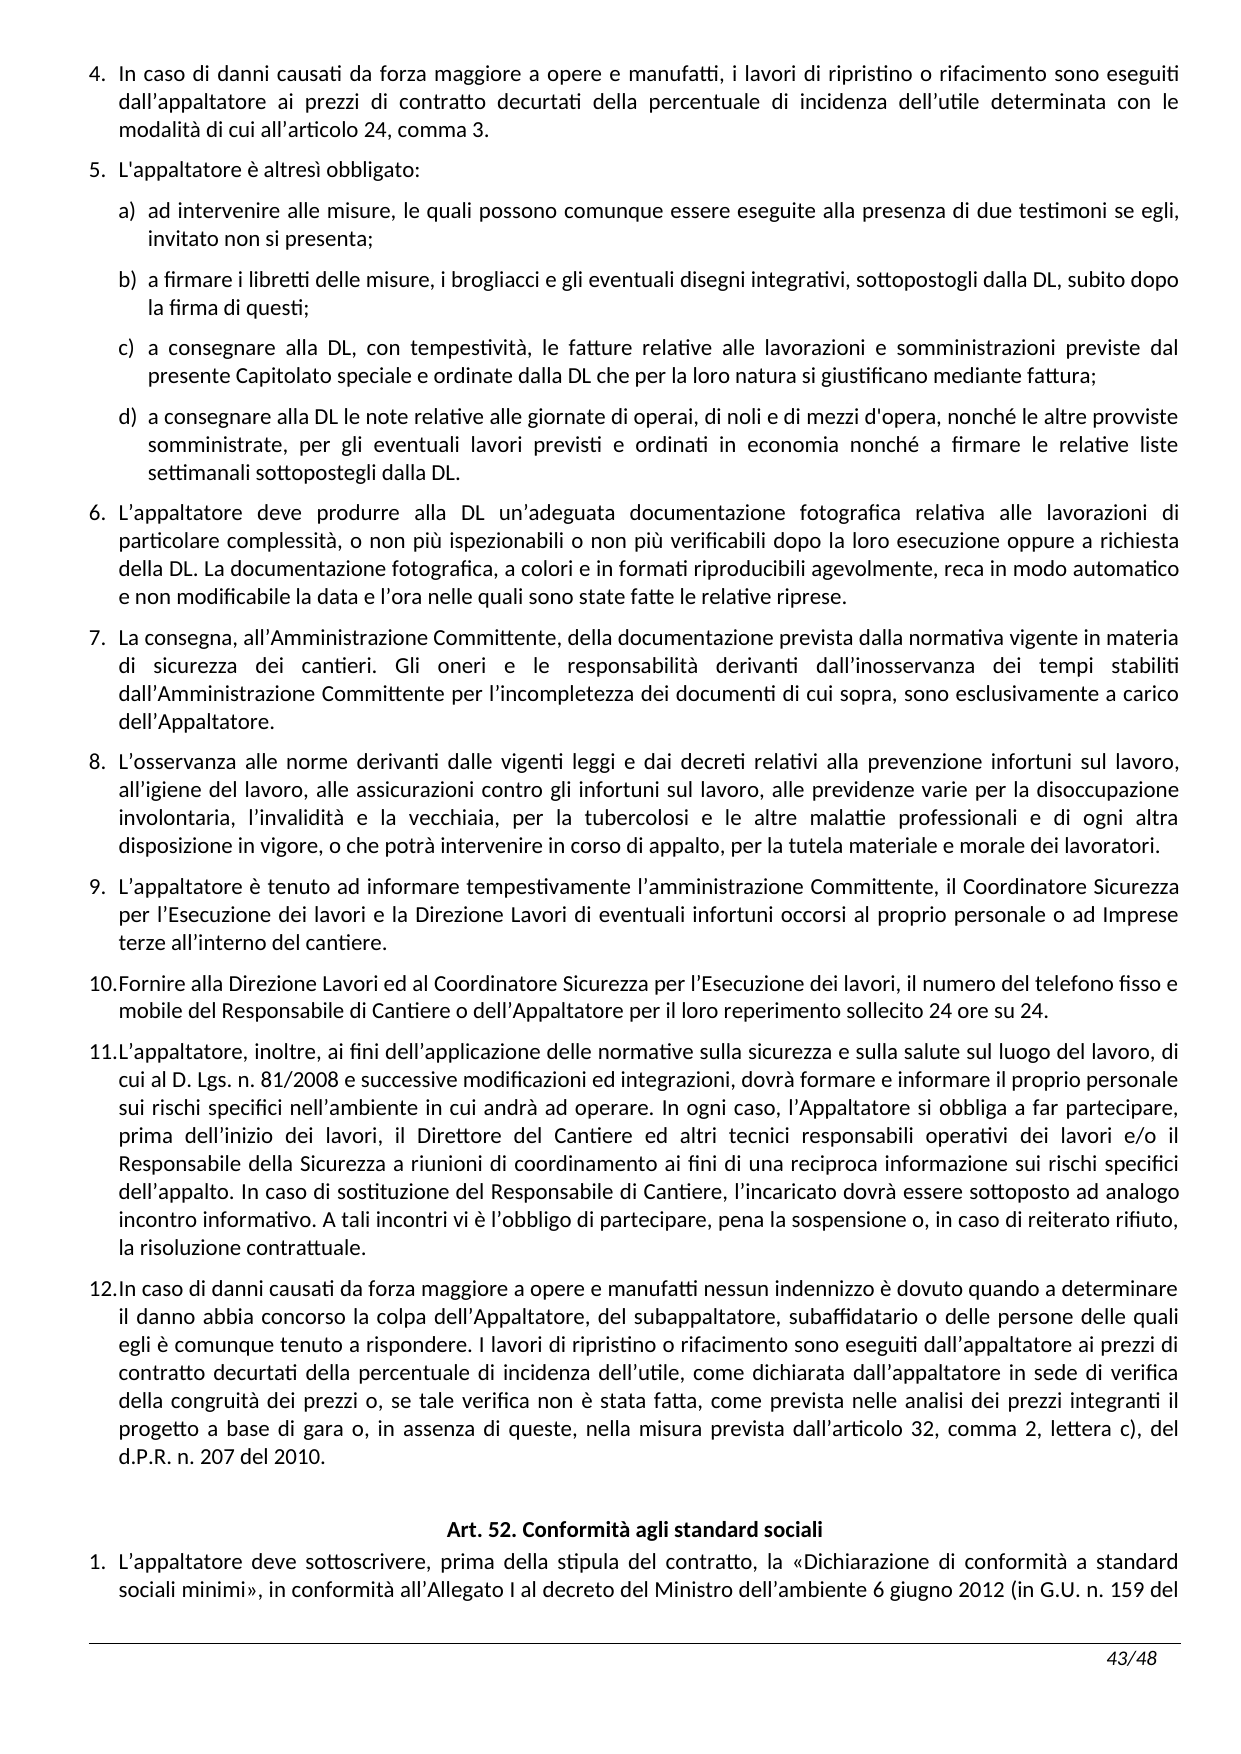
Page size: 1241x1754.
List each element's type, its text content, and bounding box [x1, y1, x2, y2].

text d) a consegnare alla DL le note relative alle giornate di operai, di noli e di mezzi d'opera, nonché le altre provviste somministrate, per gli eventuali lavori previsti e ordinati in economia nonché a firmare le relative liste settimanali sottopostegli dalla DL. [89, 402, 1181, 486]
text 4. In caso di danni causati da forza maggiore a opere e manufatti, i lavori di ripristino o rifacimento sono eseguiti dall’appaltatore ai prezzi di contratto decurtati della percentuale di incidenza dell’utile determinata con le modalità di cui all’articolo 24, comma 3. [89, 59, 1181, 143]
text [89, 1547, 1181, 1603]
text Art. 52. Conformità agli standard sociali [89, 1515, 1181, 1543]
text 6. L’appaltatore deve produrre alla DL un’adeguata documentazione fotografica relativa alle lavorazioni di particolare complessità, o non più ispezionabili o non più verificabili dopo la loro esecuzione oppure a richiesta della DL. La documentazione fotografica, a colori e in formati riproducibili agevolmente, reca in modo automatico e non modificabile la data e l’ora nelle quali sono state fatte le relative riprese. [89, 498, 1181, 610]
text 5. L'appaltatore è altresì obbligato: [89, 156, 1181, 184]
text 8. L’osservanza alle norme derivanti dalle vigenti leggi e dai decreti relativi alla prevenzione infortuni sul lavoro, all’igiene del lavoro, alle assicurazioni contro gli infortuni sul lavoro, alle previdenze varie per la disoccupazione involontaria, l’invalidità e la vecchiaia, per la tubercolosi e le altre malattie professionali e di ogni altra disposizione in vigore, o che potrà intervenire in corso di appalto, per la tutela materiale e morale dei lavoratori. [89, 747, 1181, 859]
text a) ad intervenire alle misure, le quali possono comunque essere eseguite alla presenza di due testimoni se egli, invitato non si presenta; [118, 196, 1181, 252]
text b) a firmare i libretti delle misure, i brogliacci e gli eventuali disegni integrativi, sottopostogli dalla DL, subito dopo la firma di questi; [118, 265, 1181, 321]
text 12. In caso di danni causati da forza maggiore a opere e manufatti nessun indennizzo è dovuto quando a determinare il danno abbia concorso la colpa dell’Appaltatore, del subappaltatore, subaffidatario o delle persone delle quali egli è comunque tenuto a rispondere. I lavori di ripristino o rifacimento sono eseguiti dall’appaltatore ai prezzi di contratto decurtati della percentuale di incidenza dell’utile, come dichiarata dall’appaltatore in sede di verifica della congruità dei prezzi o, se tale verifica non è stata fatta, come prevista nelle analisi dei prezzi integranti il progetto a base di gara o, in assenza di queste, nella misura prevista dall’articolo 32, comma 2, lettera c), del d.P.R. n. 207 del 2010. [89, 1274, 1181, 1470]
text 7. La consegna, all’Amministrazione Committente, della documentazione prevista dalla normativa vigente in materia di sicurezza dei cantieri. Gli oneri e le responsabilità derivanti dall’inosservanza dei tempi stabiliti dall’Amministrazione Committente per l’incompletezza dei documenti di cui sopra, sono esclusivamente a carico dell’Appaltatore. [89, 623, 1181, 735]
text 9. L’appaltatore è tenuto ad informare tempestivamente l’amministrazione Committente, il Coordinatore Sicurezza per l’Esecuzione dei lavori e la Direzione Lavori di eventuali infortuni occorsi al proprio personale o ad Imprese terze all’interno del cantiere. [89, 872, 1181, 956]
text 10. Fornire alla Direzione Lavori ed al Coordinatore Sicurezza per l’Esecuzione dei lavori, il numero del telefono fisso e mobile del Responsabile di Cantiere o dell’Appaltatore per il loro reperimento sollecito 24 ore su 24. [89, 969, 1181, 1025]
text 11. L’appaltatore, inoltre, ai fini dell’applicazione delle normative sulla sicurezza e sulla salute sul luogo del lavoro, di cui al D. Lgs. n. 81/2008 e successive modificazioni ed integrazioni, dovrà formare e informare il proprio personale sui rischi specifici nell’ambiente in cui andrà ad operare. In ogni caso, l’Appaltatore si obbliga a far partecipare, prima dell’inizio dei lavori, il Direttore del Cantiere ed altri tecnici responsabili operativi dei lavori e/o il Responsabile della Sicurezza a riunioni di coordinamento ai fini di una reciproca informazione sui rischi specifici dell’appalto. In caso di sostituzione del Responsabile di Cantiere, l’incaricato dovrà essere sottoposto ad analogo incontro informativo. A tali incontri vi è l’obbligo di partecipare, pena la sospensione o, in caso di reiterato rifiuto, la risoluzione contrattuale. [89, 1037, 1181, 1261]
text c) a consegnare alla DL, con tempestività, le fatture relative alle lavorazioni e somministrazioni previste dal presente Capitolato speciale e ordinate dalla DL che per la loro natura si giustificano mediante fattura; [118, 333, 1181, 389]
